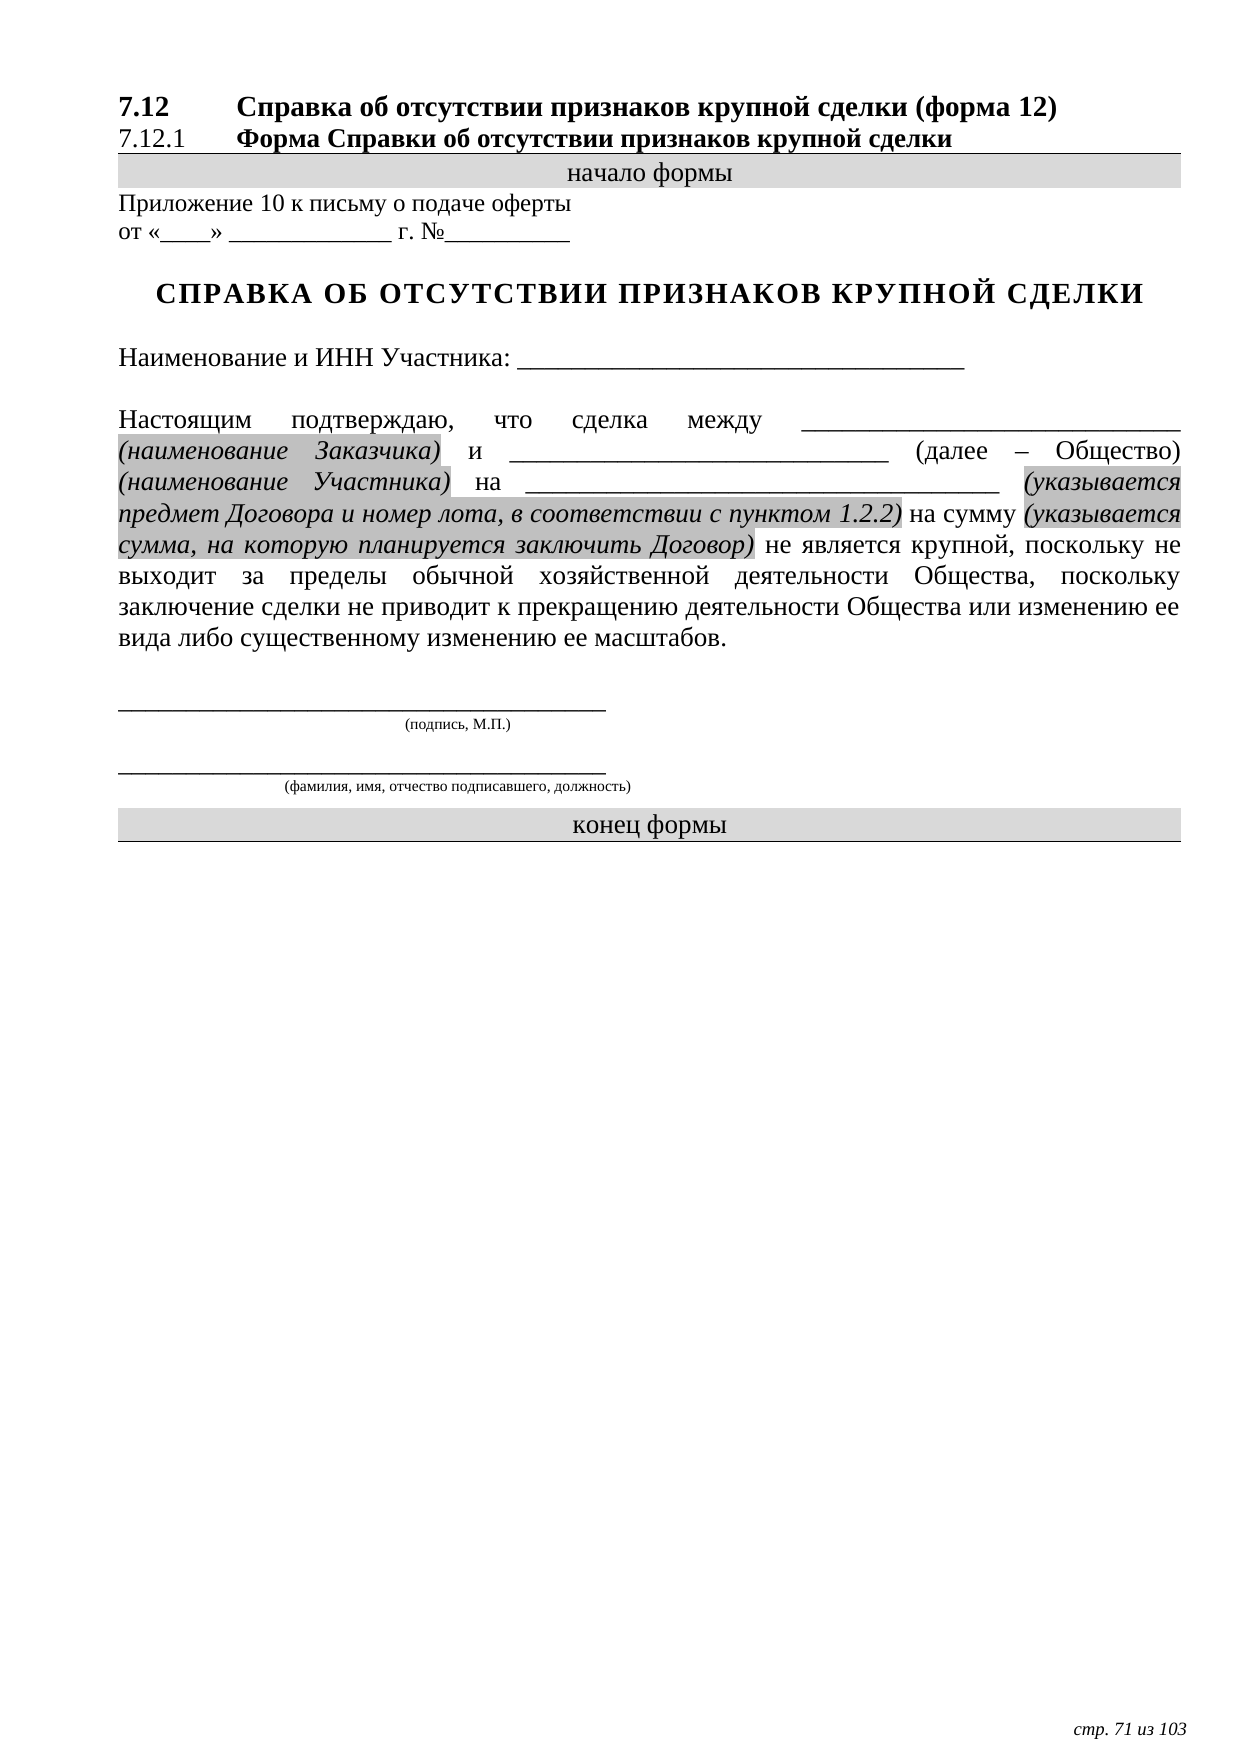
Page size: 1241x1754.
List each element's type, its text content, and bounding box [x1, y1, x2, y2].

list Форма Справки об отсутствии признаков крупной сделки [118, 122, 1181, 153]
text Настоящим подтверждаю, что сделка между ____________________________ (наименование Заказчика) и ____________________________ (далее – Общество) (наименование Участника) на ___________________________________ (указывается предмет Договора и номер лота, в соответствии с пунктом 1.2.2) на сумму (указывается сумма, на которую планируется заключить Договор) не является крупной, поскольку не выходит за пределы обычной хозяйственной деятельности Общества, поскольку заключение сделки не приводит к прекращению деятельности Общества или изменению ее вида либо существенному изменению ее масштабов. [118, 403, 1181, 652]
text Наименование и ИНН Участника: _________________________________ [118, 341, 1181, 372]
text Справка об отсутствии признаков крупной сделки [118, 276, 1181, 310]
text ____________________________________ [118, 683, 1181, 715]
text (подпись, М.П.) [118, 715, 797, 746]
text Приложение 10 к письму о подаче оферты от «____» _____________ г. №__________ [118, 188, 1181, 245]
text конец формы [118, 808, 1181, 841]
text (фамилия, имя, отчество подписавшего, должность) [118, 777, 797, 808]
subtitle Справка об отсутствии признаков крупной сделки (форма 12) [118, 89, 1181, 122]
text начало формы [118, 154, 1181, 188]
text ____________________________________ [118, 746, 1181, 777]
